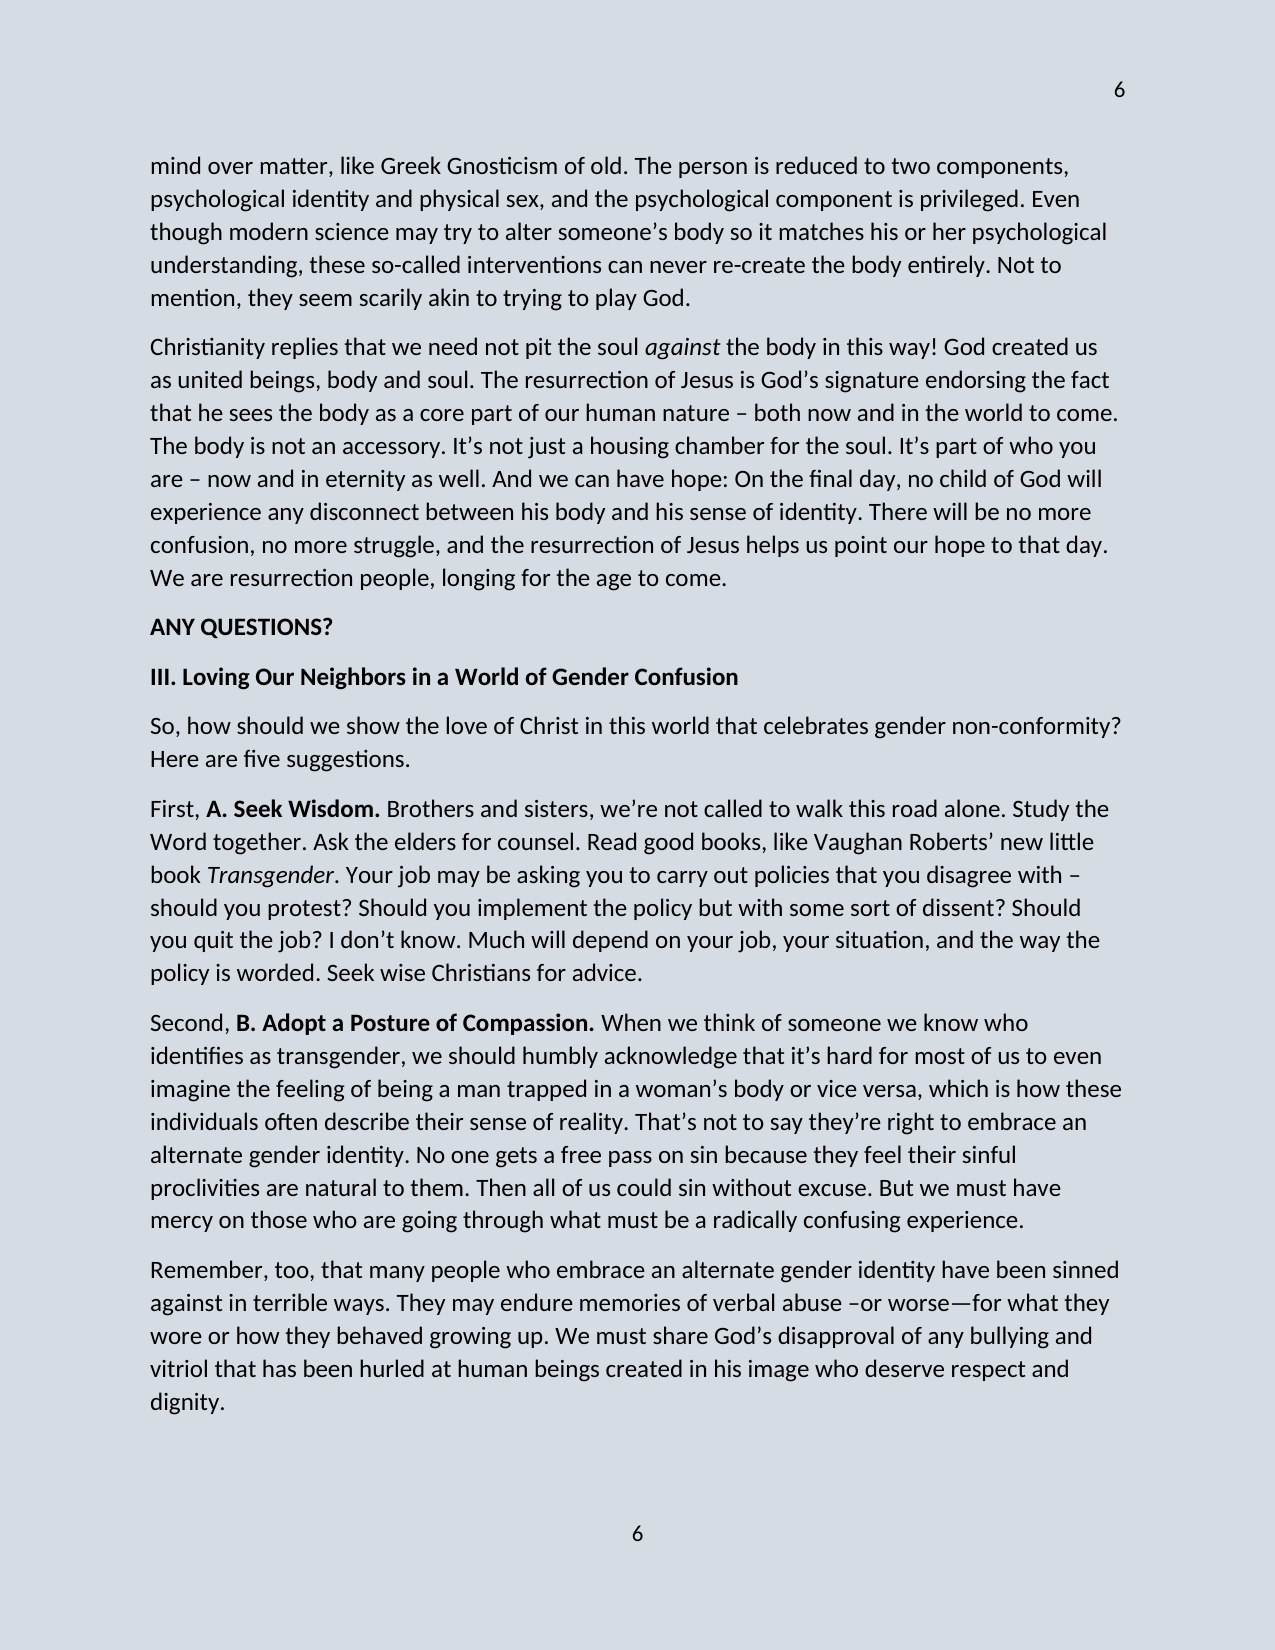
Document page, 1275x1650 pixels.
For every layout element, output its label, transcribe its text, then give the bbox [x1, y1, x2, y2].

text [150, 150, 1125, 312]
text First, A. Seek Wisdom. Brothers and sisters, we’re not called to walk this road alone. Study the Word together. Ask the elders for counsel. Read good books, like Vaughan Roberts’ new little book Transgender. Your job may be asking you to carry out policies that you disagree with – should you protest? Should you implement the policy but with some sort of dissent? Should you quit the job? I don’t know. Much will depend on your job, your situation, and the way the policy is worded. Seek wise Christians for advice. [150, 793, 1125, 988]
text Remember, too, that many people who embrace an alternate gender identity have been sinned against in terrible ways. They may endure memories of verbal abuse –or worse—for what they wore or how they behaved growing up. We must share God’s disapproval of any bullying and vitriol that has been hurled at human beings created in his image who deserve respect and dignity. [150, 1254, 1125, 1416]
text Second, B. Adopt a Posture of Compassion. When we think of someone we know who identifies as transgender, we should humbly acknowledge that it’s hard for most of us to even imagine the feeling of being a man trapped in a woman’s body or vice versa, which is how these individuals often describe their sense of reality. That’s not to say they’re right to embrace an alternate gender identity. No one gets a free pass on sin because they feel their sinful proclivities are natural to them. Then all of us could sin without excuse. But we must have mercy on those who are going through what must be a radically confusing experience. [150, 1007, 1125, 1235]
text Christianity replies that we need not pit the soul against the body in this way! God created us as united beings, body and soul. The resurrection of Jesus is God’s signature endorsing the fact that he sees the body as a core part of our human nature – both now and in the world to come. The body is not an accessory. It’s not just a housing chamber for the soul. It’s part of who you are – now and in eternity as well. And we can have hope: On the final day, no child of God will experience any disconnect between his body and his sense of identity. There will be no more confusion, no more struggle, and the resurrection of Jesus helps us point our hope to that day. We are resurrection people, longing for the age to come. [150, 331, 1125, 592]
text So, how should we show the love of Christ in this world that celebrates gender non-conformity? Here are five suggestions. [150, 710, 1125, 774]
text ANY QUESTIONS? [150, 611, 1125, 642]
text III. Loving Our Neighbors in a World of Gender Confusion [150, 661, 1125, 691]
